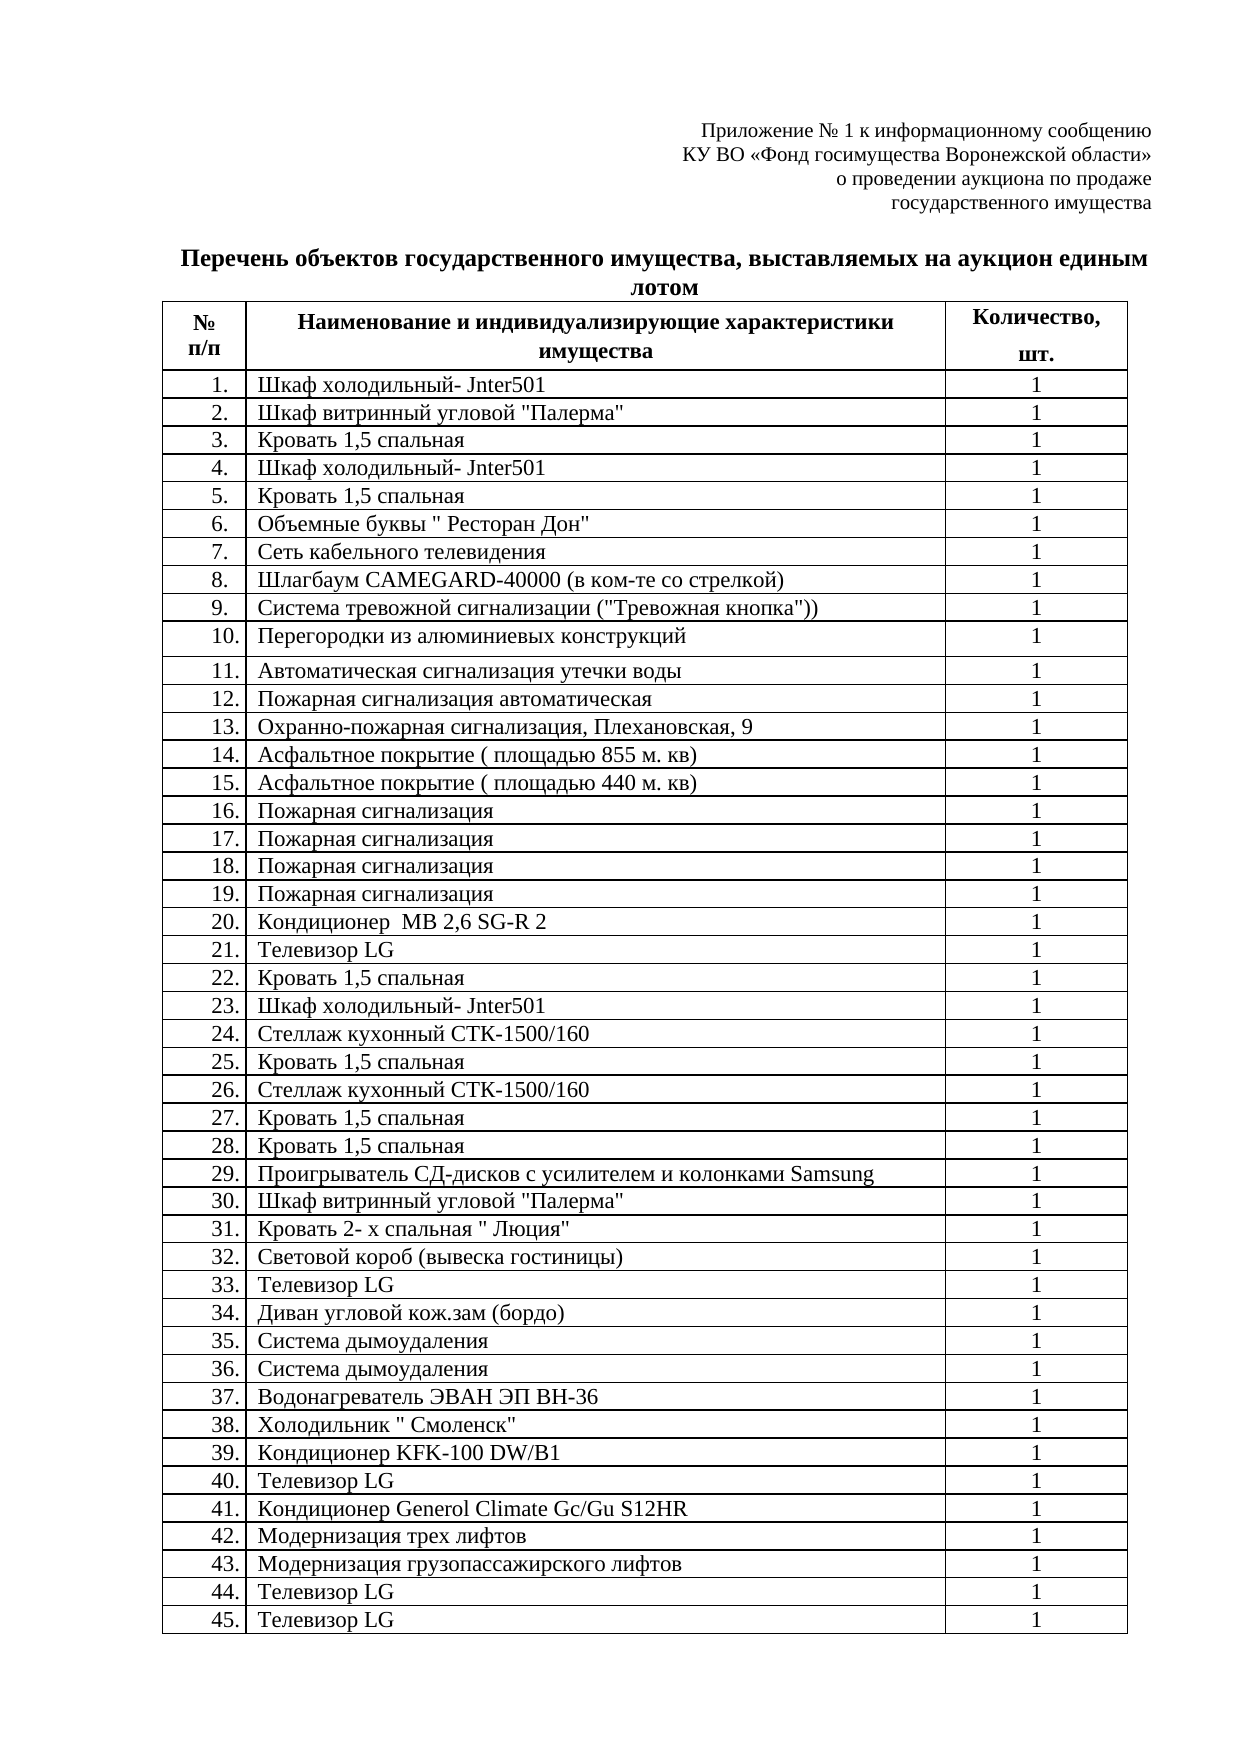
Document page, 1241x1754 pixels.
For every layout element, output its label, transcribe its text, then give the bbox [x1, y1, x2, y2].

table_cell Система дымоудаления [247, 1355, 945, 1381]
table_cell 1 [946, 992, 1127, 1018]
text КУ ВО «Фонд госимущества Воронежской области» [177, 142, 1152, 166]
table_cell Модернизация грузопассажирского лифтов [247, 1551, 945, 1577]
table_header № п/п [163, 302, 245, 369]
table_cell Кровать 2- х спальная " Люция" [247, 1216, 945, 1242]
table_cell [163, 1271, 245, 1298]
table_cell 1 [946, 881, 1127, 907]
table_cell 1 [946, 1299, 1127, 1326]
table_cell Система дымоудаления [247, 1327, 945, 1353]
table_cell 1 [946, 1188, 1127, 1214]
table_cell Пожарная сигнализация [247, 853, 945, 879]
table_cell 1 [946, 713, 1127, 739]
table_cell Объемные буквы " Ресторан Дон" [247, 510, 945, 537]
table_cell 1 [946, 1243, 1127, 1270]
table_cell Кровать 1,5 спальная [247, 964, 945, 991]
table_cell Телевизор LG [247, 1606, 945, 1633]
table_cell 1 [946, 399, 1127, 425]
table_cell 1 [946, 685, 1127, 711]
table_cell 1 [946, 908, 1127, 935]
table_header Количество, шт. [946, 302, 1127, 369]
table_cell [163, 1578, 245, 1605]
table_cell Шкаф витринный угловой "Палерма" [247, 1188, 945, 1214]
table_cell 1 [946, 1160, 1127, 1186]
table_cell 1 [946, 853, 1127, 879]
table_cell Световой короб (вывеска гостиницы) [247, 1243, 945, 1270]
table_cell [163, 622, 245, 656]
table_cell Шкаф холодильный- Jnter501 [247, 371, 945, 397]
table_cell 1 [946, 936, 1127, 963]
table_cell 1 [946, 510, 1127, 537]
table_cell 1 [946, 566, 1127, 592]
table_cell [163, 1383, 245, 1409]
table_cell [163, 1327, 245, 1353]
table_cell [163, 713, 245, 739]
table_cell 1 [946, 371, 1127, 397]
table_cell Охранно-пожарная сигнализация, Плехановская, 9 [247, 713, 945, 739]
table_cell Система тревожной сигнализации ("Тревожная кнопка")) [247, 594, 945, 620]
table_cell 1 [946, 482, 1127, 509]
table_cell 1 [946, 1020, 1127, 1046]
table_cell Асфальтное покрытие ( площадью 440 м. кв) [247, 769, 945, 795]
table_cell [163, 399, 245, 425]
table_cell Кровать 1,5 спальная [247, 482, 945, 509]
table_cell 1 [946, 1523, 1127, 1549]
table_cell Сеть кабельного телевидения [247, 538, 945, 564]
table_cell Стеллаж кухонный СТК-1500/160 [247, 1076, 945, 1102]
table_cell Кровать 1,5 спальная [247, 1048, 945, 1074]
table_cell 1 [946, 797, 1127, 823]
table_cell [163, 566, 245, 592]
table_cell 1 [946, 538, 1127, 564]
table_cell 1 [946, 1411, 1127, 1437]
table_cell 1 [946, 1048, 1127, 1074]
table_cell 1 [946, 1216, 1127, 1242]
table_header Наименование и индивидуализирующие характеристики имущества [247, 302, 945, 369]
table_cell Пожарная сигнализация [247, 881, 945, 907]
table_cell 1 [946, 1551, 1127, 1577]
table_cell 1 [946, 1467, 1127, 1493]
table_cell [163, 1104, 245, 1130]
table_cell 1 [946, 1606, 1127, 1633]
table_cell [163, 1439, 245, 1465]
table_cell [163, 510, 245, 537]
table_cell [163, 1160, 245, 1186]
table_cell 1 [946, 427, 1127, 453]
table_cell [163, 1495, 245, 1521]
table_cell [163, 1523, 245, 1549]
table_cell [163, 1355, 245, 1381]
table_cell [163, 1243, 245, 1270]
table_cell Пожарная сигнализация автоматическая [247, 685, 945, 711]
table_cell [163, 769, 245, 795]
table_cell Автоматическая сигнализация утечки воды [247, 657, 945, 683]
table_cell [163, 1606, 245, 1633]
table_cell [163, 797, 245, 823]
table_cell [163, 741, 245, 767]
table_cell [163, 1411, 245, 1437]
table_cell Кровать 1,5 спальная [247, 1132, 945, 1158]
table_cell [163, 992, 245, 1018]
table_cell Кондиционер Generol Climate Gc/Gu S12HR [247, 1495, 945, 1521]
table_cell 1 [946, 1578, 1127, 1605]
table_cell 1 [946, 741, 1127, 767]
table_cell Кондиционер KFK-100 DW/B1 [247, 1439, 945, 1465]
table_cell 1 [946, 769, 1127, 795]
table_cell Телевизор LG [247, 1271, 945, 1298]
table_cell Асфальтное покрытие ( площадью 855 м. кв) [247, 741, 945, 767]
table_cell Проигрыватель СД-дисков с усилителем и колонками Samsung [247, 1160, 945, 1186]
table_cell Модернизация трех лифтов [247, 1523, 945, 1549]
table_cell Телевизор LG [247, 1467, 945, 1493]
text Приложение № 1 к информационному сообщению [177, 118, 1152, 142]
table_cell [163, 1132, 245, 1158]
table_cell 1 [946, 455, 1127, 481]
text о проведении аукциона по продаже [177, 166, 1152, 190]
table_cell 1 [946, 825, 1127, 851]
table_cell 1 [946, 964, 1127, 991]
table_cell 1 [946, 1439, 1127, 1465]
table_cell Пожарная сигнализация [247, 797, 945, 823]
table_cell Водонагреватель ЭВАН ЭП ВН-36 [247, 1383, 945, 1409]
table_cell Шкаф витринный угловой "Палерма" [247, 399, 945, 425]
table_cell Кровать 1,5 спальная [247, 427, 945, 453]
table_cell 1 [946, 594, 1127, 620]
table_cell Перегородки из алюминиевых конструкций [247, 622, 945, 656]
table_cell [163, 1299, 245, 1326]
table_cell Холодильник " Смоленск" [247, 1411, 945, 1437]
table_cell [163, 685, 245, 711]
table_cell 1 [946, 1104, 1127, 1130]
table_cell [163, 1076, 245, 1102]
table_cell [163, 1467, 245, 1493]
table_cell [163, 427, 245, 453]
table_cell [163, 657, 245, 683]
table_cell [163, 853, 245, 879]
table_cell [163, 936, 245, 963]
table_cell [163, 455, 245, 481]
table_cell Шкаф холодильный- Jnter501 [247, 455, 945, 481]
table_cell Пожарная сигнализация [247, 825, 945, 851]
table_cell [163, 371, 245, 397]
table_cell Кондиционер МВ 2,6 SG-R 2 [247, 908, 945, 935]
table_cell 1 [946, 1076, 1127, 1102]
table_cell [163, 1216, 245, 1242]
table_cell Диван угловой кож.зам (бордо) [247, 1299, 945, 1326]
table_cell Шлагбаум CAMEGARD-40000 (в ком-те со стрелкой) [247, 566, 945, 592]
table_cell Телевизор LG [247, 936, 945, 963]
table_cell [163, 908, 245, 935]
table_cell [163, 1020, 245, 1046]
table_cell Шкаф холодильный- Jnter501 [247, 992, 945, 1018]
text государственного имущества [177, 190, 1152, 214]
table_cell [163, 825, 245, 851]
table_cell [163, 594, 245, 620]
table_cell 1 [946, 1271, 1127, 1298]
table_cell [163, 1048, 245, 1074]
table_cell 1 [946, 622, 1127, 656]
table_cell [163, 1188, 245, 1214]
text Перечень объектов государственного имущества, выставляемых на аукцион единым лотом [177, 243, 1152, 301]
table_cell 1 [946, 1327, 1127, 1353]
table_cell [163, 1551, 245, 1577]
table_cell 1 [946, 1132, 1127, 1158]
table_cell Телевизор LG [247, 1578, 945, 1605]
table_cell 1 [946, 1383, 1127, 1409]
table_cell 1 [946, 1355, 1127, 1381]
table_cell [163, 538, 245, 564]
table_cell Стеллаж кухонный СТК-1500/160 [247, 1020, 945, 1046]
table_cell 1 [946, 657, 1127, 683]
table_cell [163, 964, 245, 991]
table_cell 1 [946, 1495, 1127, 1521]
table_cell Кровать 1,5 спальная [247, 1104, 945, 1130]
table_cell [163, 881, 245, 907]
table_cell [163, 482, 245, 509]
